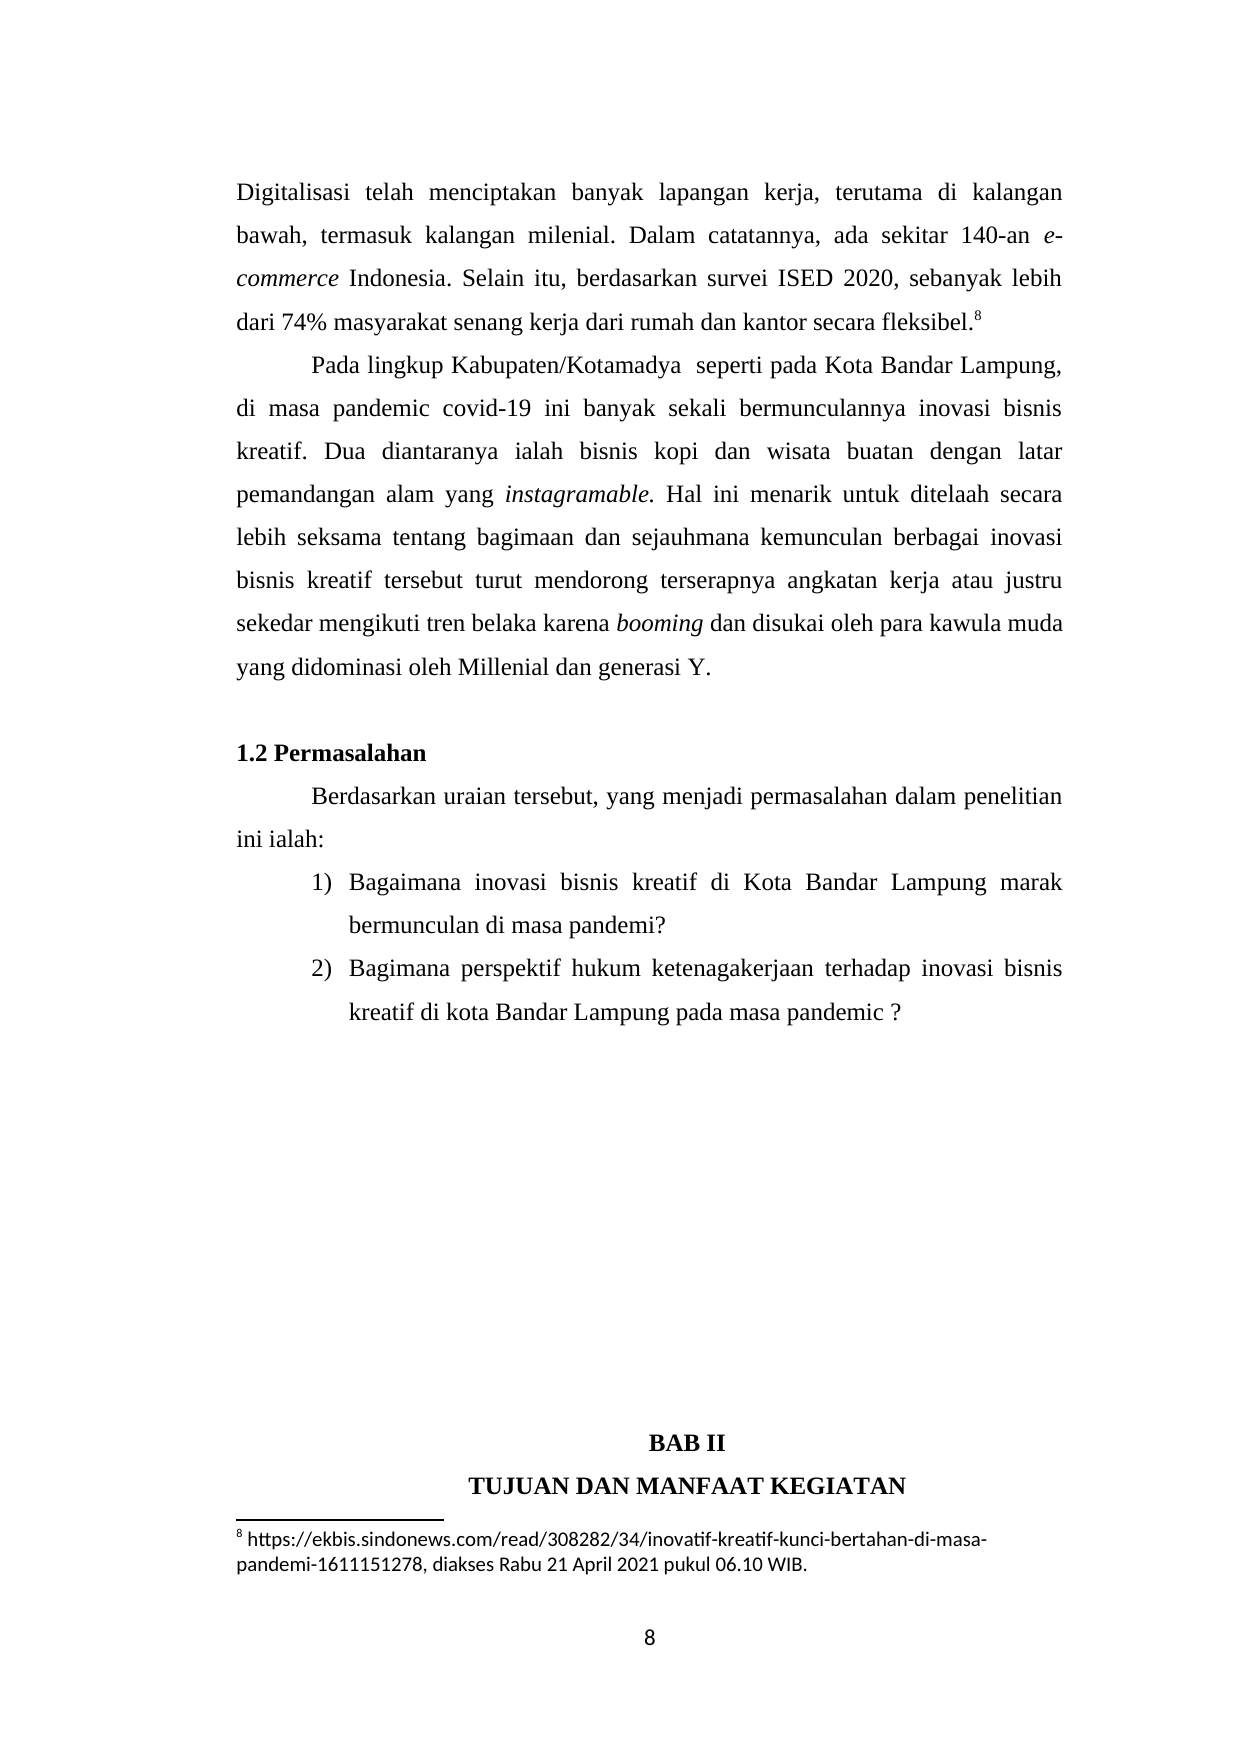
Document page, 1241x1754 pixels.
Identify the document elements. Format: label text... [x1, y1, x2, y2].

text 1.2 Permasalahan [236, 738, 1063, 767]
list Bagaimana inovasi bisnis kreatif di Kota Bandar Lampung marak bermunculan di masa pandemi? [311, 867, 1063, 939]
text Berdasarkan uraian tersebut, yang menjadi permasalahan dalam penelitian ini ialah: [236, 781, 1063, 853]
text Pada lingkup Kabupaten/Kotamadya seperti pada Kota Bandar Lampung, di masa pandemic covid-19 ini banyak sekali bermunculannya inovasi bisnis kreatif. Dua diantaranya ialah bisnis kopi dan wisata buatan dengan latar pemandangan alam yang instagramable. Hal ini menarik untuk ditelaah secara lebih seksama tentang bagimaan dan sejauhmana kemunculan berbagai inovasi bisnis kreatif tersebut turut mendorong terserapnya angkatan kerja atau justru sekedar mengikuti tren belaka karena booming dan disukai oleh para kawula muda yang didominasi oleh Millenial dan generasi Y. [236, 350, 1063, 680]
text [236, 177, 1063, 335]
list Bagimana perspektif hukum ketenagakerjaan terhadap inovasi bisnis kreatif di kota Bandar Lampung pada masa pandemic ? [311, 953, 1063, 1025]
text BAB II [236, 1428, 1063, 1457]
text TUJUAN DAN MANFAAT KEGIATAN [236, 1471, 1063, 1500]
